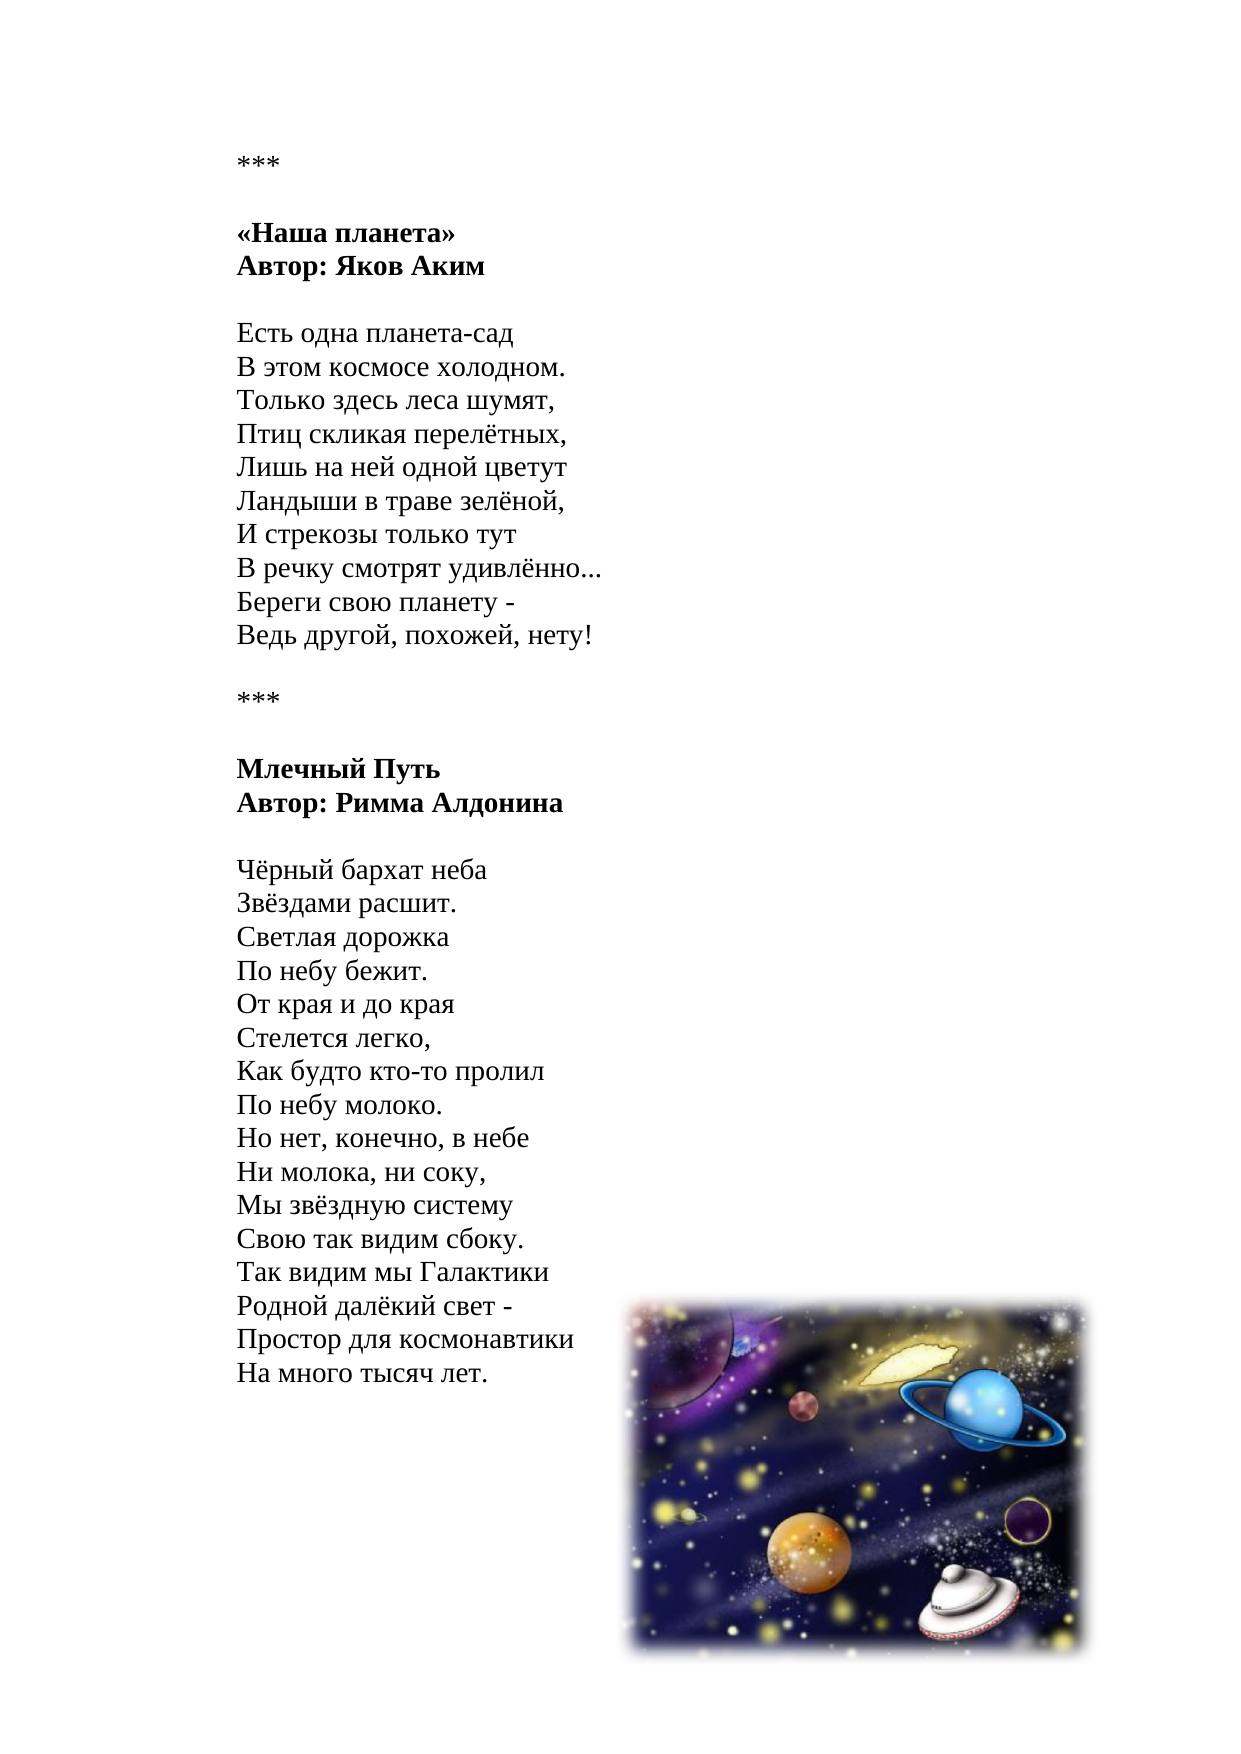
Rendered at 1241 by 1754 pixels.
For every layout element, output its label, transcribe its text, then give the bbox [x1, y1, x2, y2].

text Ведь другой, похожей, нету! [162, 617, 1122, 651]
text Простор для космонавтики [162, 1322, 1122, 1355]
text На много тысяч лет. [162, 1355, 1122, 1389]
text Береги свою планету - [162, 584, 1122, 617]
text Мы звёздную систему [162, 1187, 1122, 1221]
text Но нет, конечно, в небе [162, 1120, 1122, 1154]
text По небу бежит. [162, 953, 1122, 986]
text Птиц скликая перелётных, [162, 416, 1122, 449]
text И стрекозы только тут [162, 517, 1122, 550]
text Млечный Путь [162, 751, 1122, 785]
text Чёрный бархат неба [162, 852, 1122, 886]
text Как будто кто-то пролил [162, 1053, 1122, 1087]
text По небу молоко. [162, 1087, 1122, 1120]
text *** [162, 684, 1122, 718]
text Есть одна планета-сад [162, 315, 1122, 349]
text Стелется легко, [162, 1020, 1122, 1053]
text Автор: Яков Аким [162, 248, 1122, 282]
text В этом космосе холодном. [162, 349, 1122, 382]
text Ландыши в траве зелёной, [162, 483, 1122, 517]
text В речку смотрят удивлённо... [162, 550, 1122, 584]
text Родной далёкий свет - [162, 1288, 1122, 1322]
text Свою так видим сбоку. [162, 1221, 1122, 1254]
picture [644, 1389, 1070, 1637]
text *** [162, 148, 1122, 181]
text Звёздами расшит. [162, 886, 1122, 919]
text «Наша планета» [162, 215, 1122, 248]
text Светлая дорожка [162, 919, 1122, 953]
text Лишь на ней одной цветут [162, 449, 1122, 483]
text Автор: Римма Алдонина [162, 785, 1122, 818]
text Так видим мы Галактики [162, 1254, 1122, 1288]
text Ни молока, ни соку, [162, 1154, 1122, 1187]
text От края и до края [162, 986, 1122, 1020]
text Только здесь леса шумят, [162, 382, 1122, 416]
